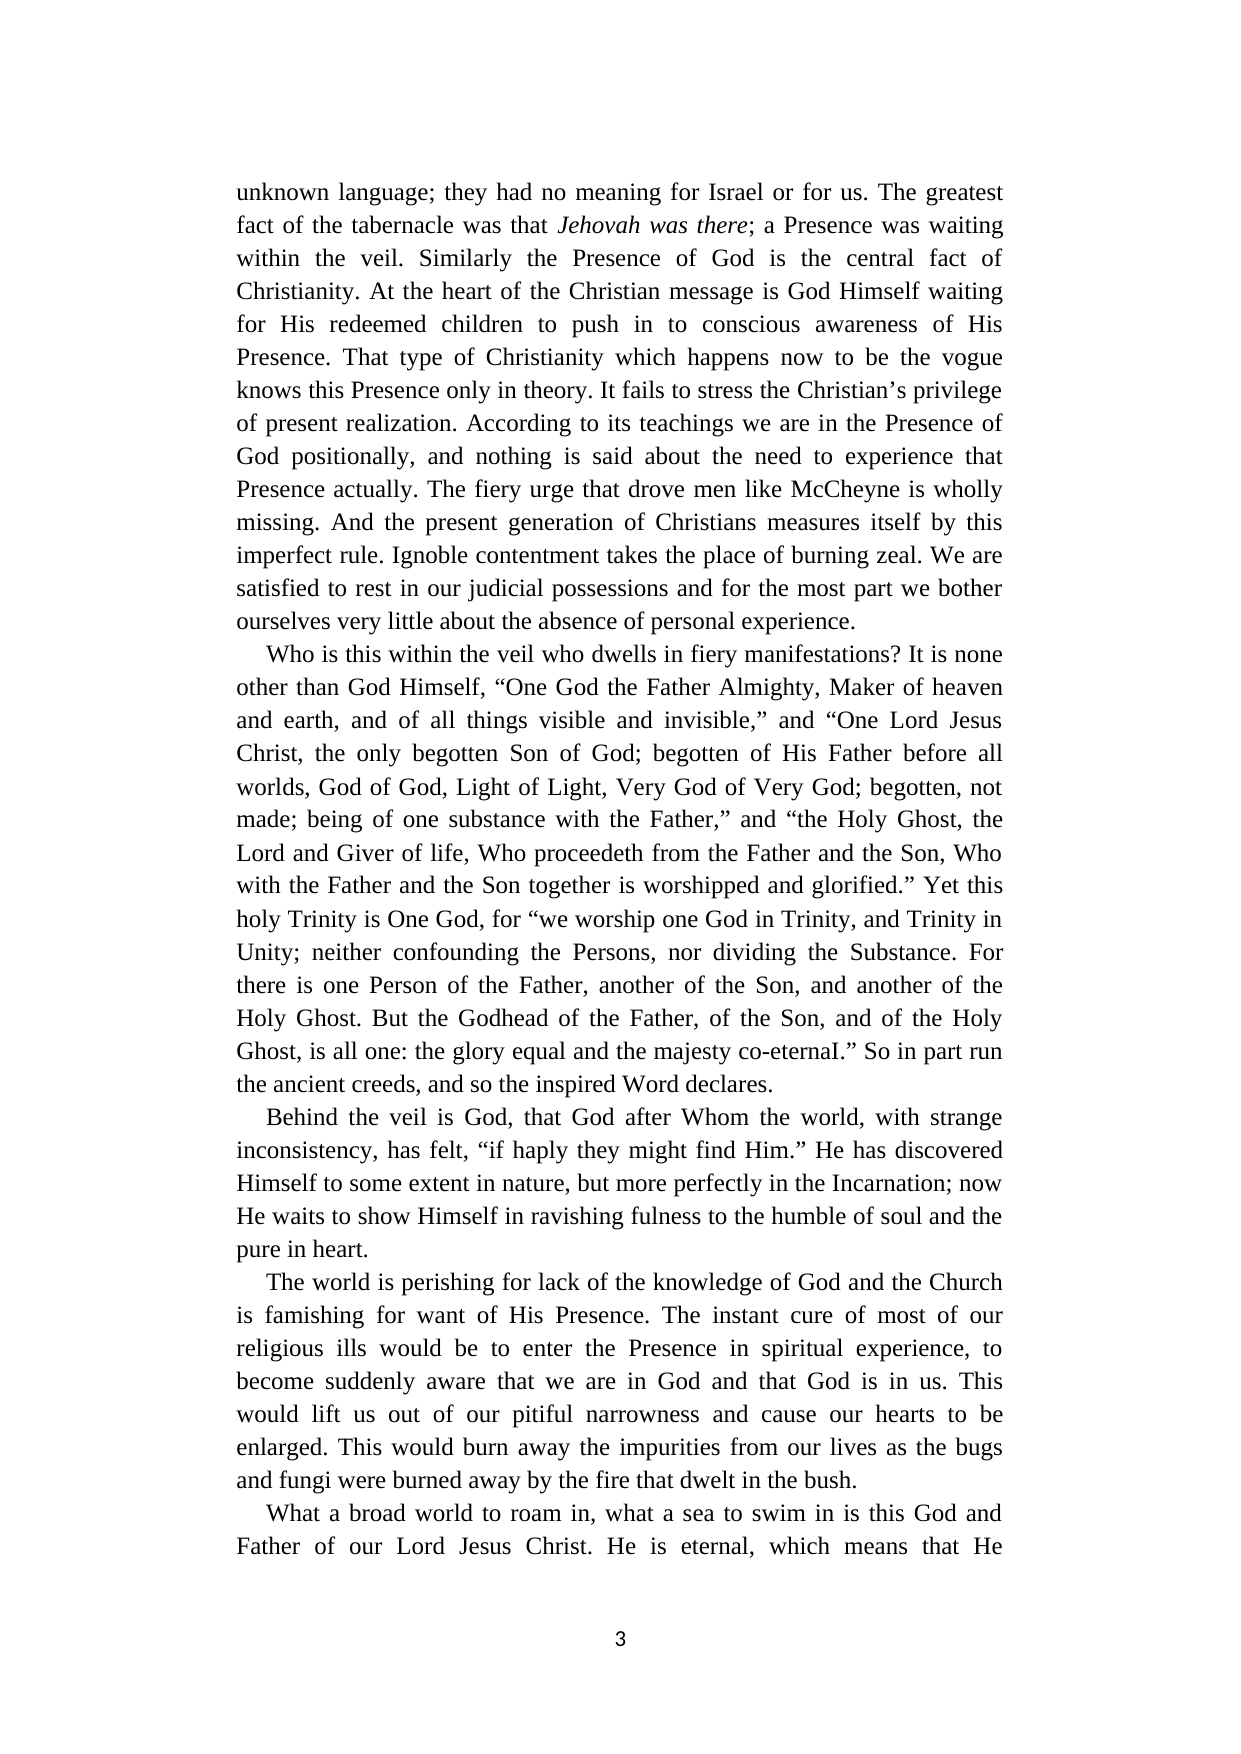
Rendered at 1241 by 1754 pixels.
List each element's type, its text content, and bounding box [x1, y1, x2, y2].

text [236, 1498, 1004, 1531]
text Behind the veil is God, that God after Whom the world, with strange inconsistency, has felt, “if haply they might find Him.” He has discovered Himself to some extent in nature, but more perfectly in the Incarnation; now He waits to show Himself in ravishing fulness to the humble of soul and the pure in heart. [236, 1102, 1004, 1135]
text Behind the veil is God, that God after Whom the world, with strange inconsistency, has felt, “if haply they might find Him.” He has discovered Himself to some extent in nature, but more perfectly in the Incarnation; now He waits to show Himself in ravishing fulness to the humble of soul and the pure in heart. [236, 1229, 1004, 1263]
